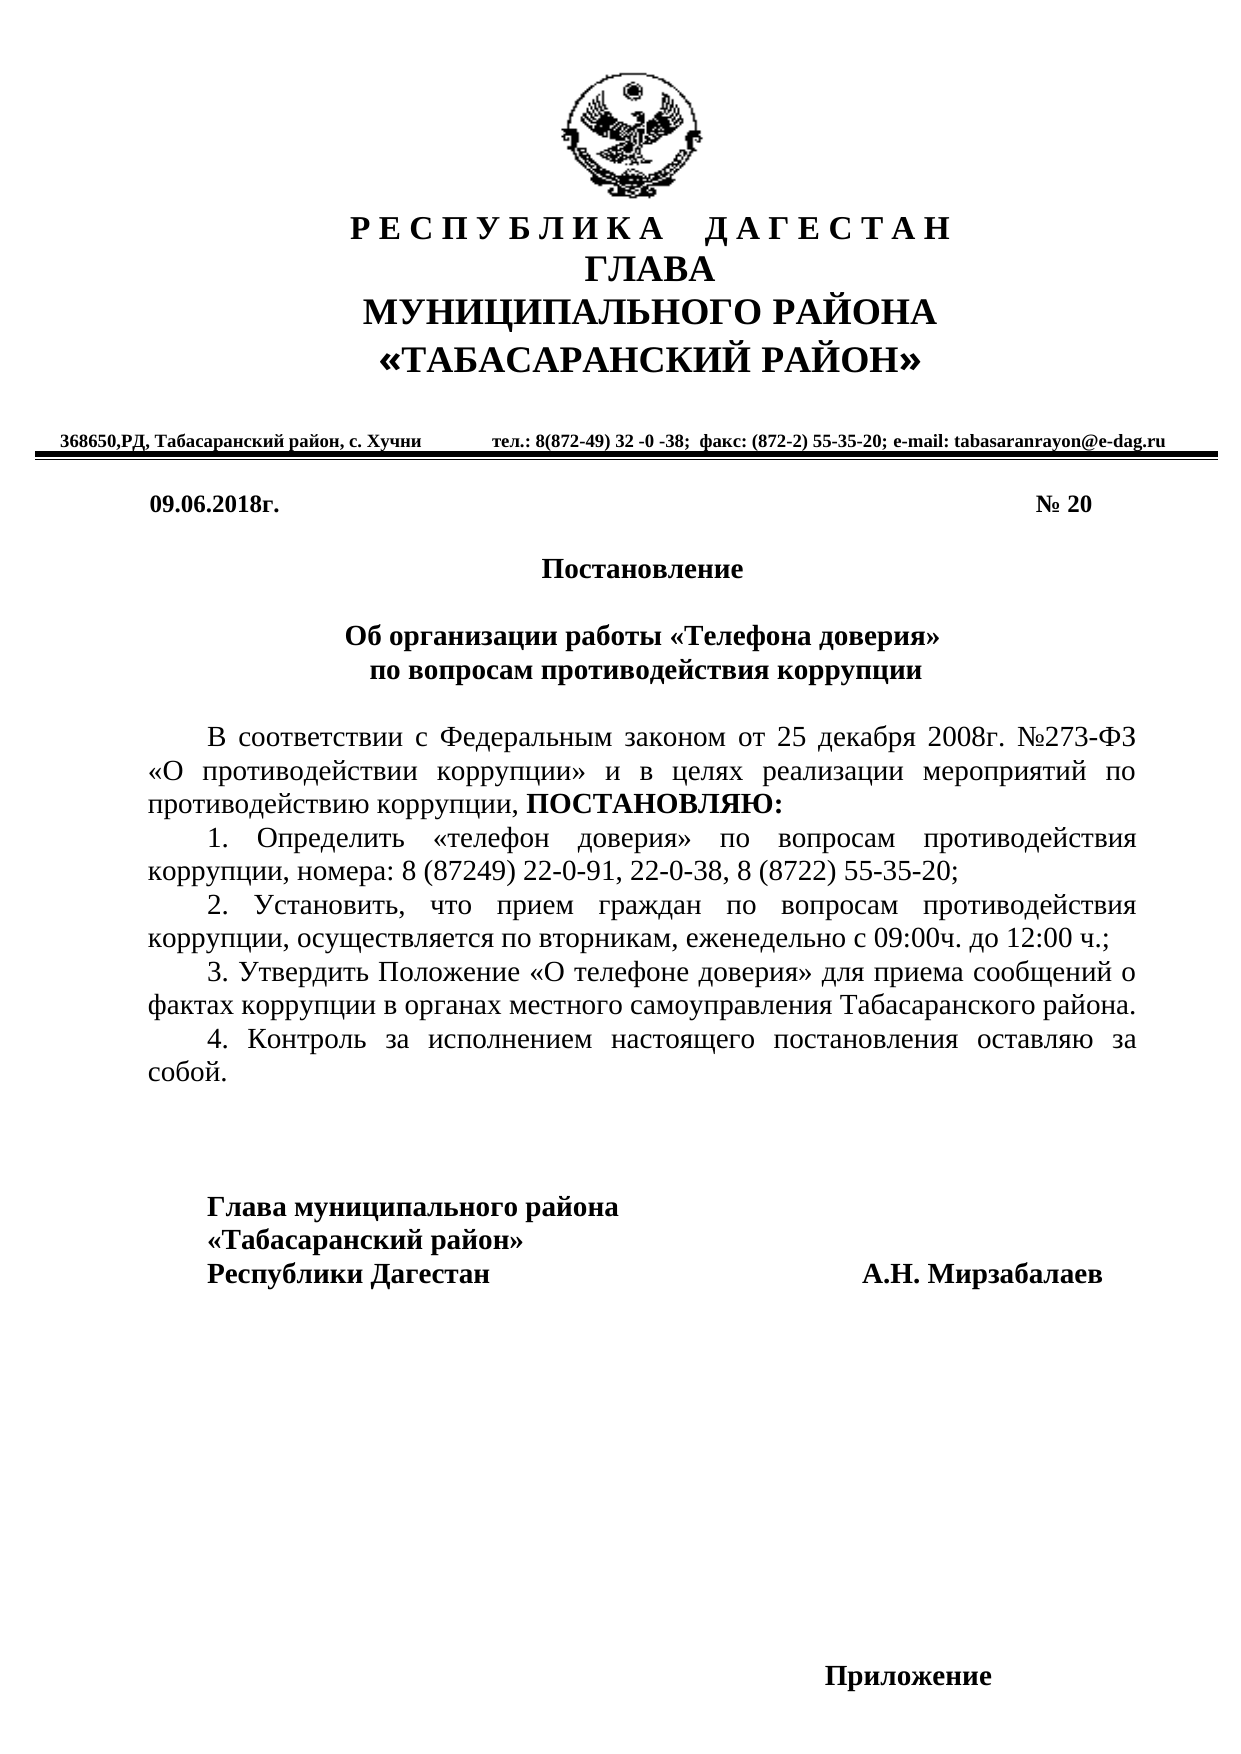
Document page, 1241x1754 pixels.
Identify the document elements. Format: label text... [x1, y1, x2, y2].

text Об организации работы «Телефона доверия» [148, 618, 1137, 652]
text 368650,РД, Табасаранский район, с. Хучни тел.: 8() 32 -0 -38; факс: (872-2) 55-35-20; e-mail: tabasaranrayon@e-dag.ru [59, 429, 1167, 451]
text МУНИЦИПАЛЬНОГО РАЙОНА [162, 289, 1137, 333]
text 2. Установить, что прием граждан по вопросам противодействия коррупции, осуществляется по вторникам, еженедельно с 09:00ч. до 12:00 ч.; [148, 887, 1137, 954]
text по вопросам противодействия коррупции [148, 652, 1137, 686]
text Р Е С П У Б Л И К А Д А Г Е С Т А Н [162, 208, 1137, 246]
text Приложение [679, 1658, 1137, 1692]
text «Табасаранский район» [148, 1222, 1137, 1256]
text 4. Контроль за исполнением настоящего постановления оставляю за собой. [148, 1021, 1137, 1088]
text В соответствии с Федеральным законом от 25 декабря 2008г. №273-ФЗ «О противодействии коррупции» и в целях реализации мероприятий по противодействию коррупции, ПОСТАНОВЛЯЮ: [148, 719, 1137, 820]
text 1. Определить «телефон доверия» по вопросам противодействия коррупции, номера: 8 (87249) 22-0-91, 22-0-38, 8 (8722) 55-35-20; [148, 820, 1137, 887]
text Постановление [148, 551, 1137, 585]
text ГЛАВА [162, 246, 1137, 289]
table_header 09.06.2018г. № 20 [35, 460, 1218, 518]
text 3. Утвердить Положение «О телефоне доверия» для приема сообщений о фактах коррупции в органах местного самоуправления Табасаранского района. [148, 954, 1137, 1021]
text «ТАБАСАРАНСКИЙ РАЙОН» [162, 333, 1137, 384]
text Республики Дагестан А.Н. Мирзабалаев [148, 1256, 1137, 1289]
text Глава муниципального района [148, 1189, 1137, 1222]
